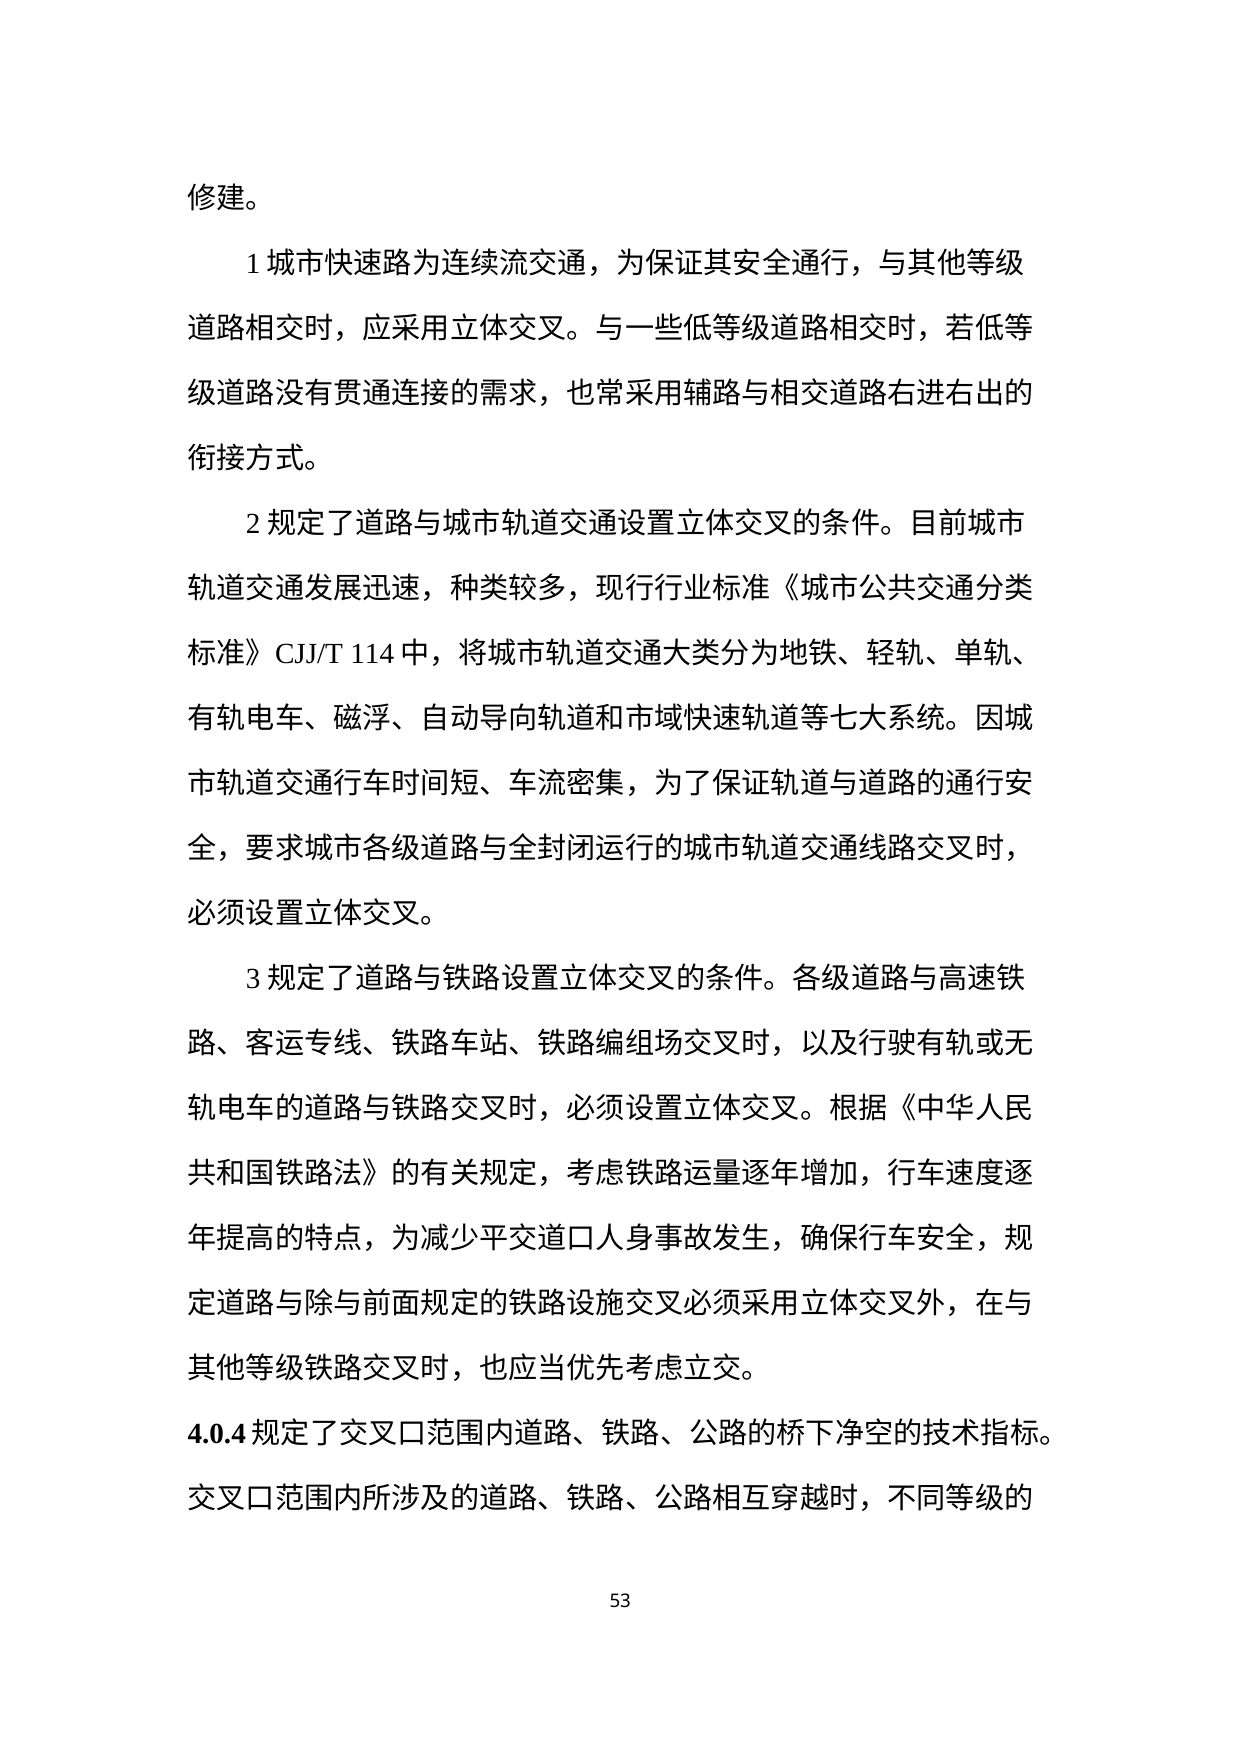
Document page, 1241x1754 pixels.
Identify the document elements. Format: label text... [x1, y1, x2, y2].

text 1城市快速路为连续流交通，为保证其安全通行，与其他等级道路相交时，应采用立体交叉。与一些低等级道路相交时，若低等级道路没有贯通连接的需求，也常采用辅路与相交道路右进右出的衔接方式。 [187, 228, 1053, 488]
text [187, 1398, 1053, 1528]
text 2 规定了道路与城市轨道交通设置立体交叉的条件。目前城市轨道交通发展迅速，种类较多，现行行业标准《城市公共交通分类标准》CJJ/T 114中，将城市轨道交通大类分为地铁、轻轨、单轨、有轨电车、磁浮、自动导向轨道和市域快速轨道等七大系统。因城市轨道交通行车时间短、车流密集，为了保证轨道与道路的通行安全，要求城市各级道路与全封闭运行的城市轨道交通线路交叉时，必须设置立体交叉。 [187, 488, 1053, 943]
text 3 规定了道路与铁路设置立体交叉的条件。各级道路与高速铁路、客运专线、铁路车站、铁路编组场交叉时，以及行驶有轨或无轨电车的道路与铁路交叉时，必须设置立体交叉。根据《中华人民共和国铁路法》的有关规定，考虑铁路运量逐年增加，行车速度逐年提高的特点，为减少平交道口人身事故发生，确保行车安全，规定道路与除与前面规定的铁路设施交叉必须采用立体交叉外，在与其他等级铁路交叉时，也应当优先考虑立交。 [187, 943, 1053, 1398]
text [187, 163, 1053, 228]
